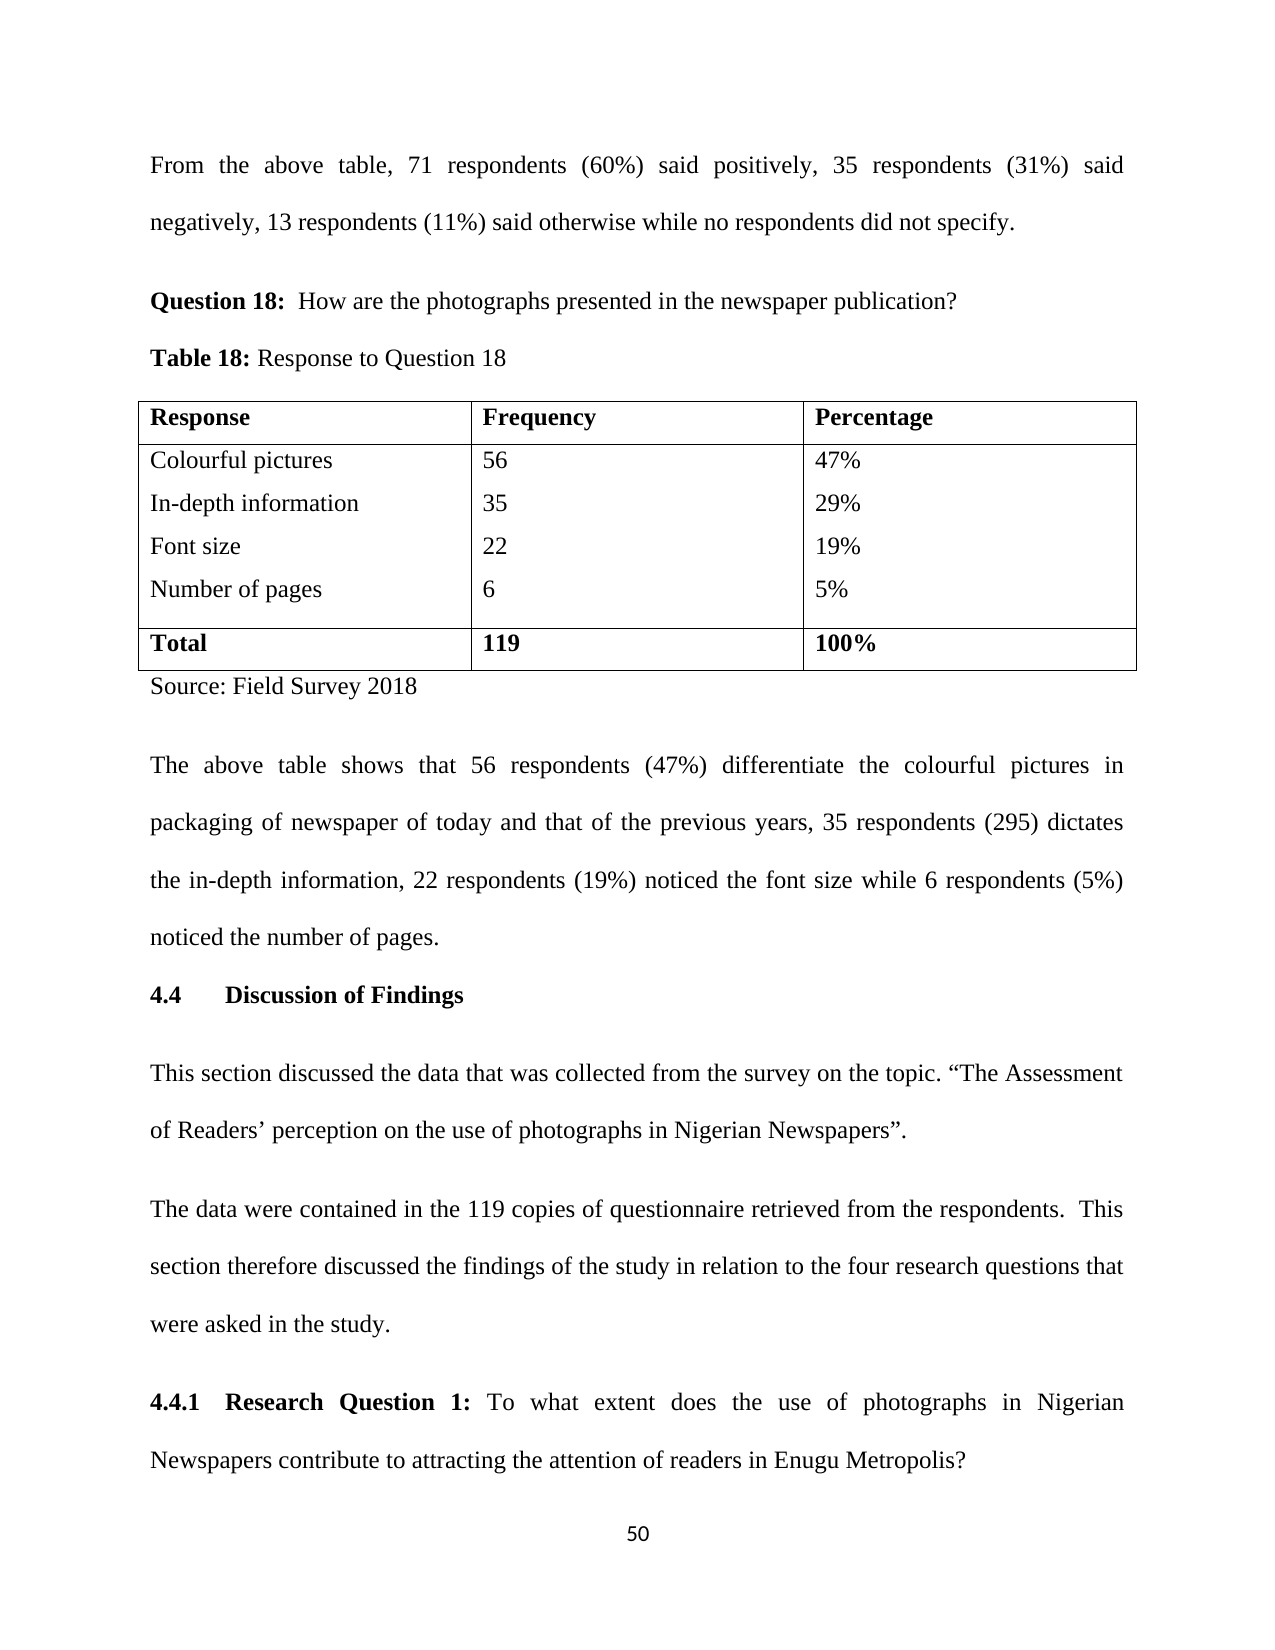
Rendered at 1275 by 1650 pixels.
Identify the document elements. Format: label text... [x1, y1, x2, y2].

text Question 18: How are the photographs presented in the newspaper publication? [150, 286, 1125, 314]
table_cell 47% 29% 19% 5% [804, 445, 1136, 627]
text From the above table, 71 respondents (60%) said positively, 35 respondents (31%) said negatively, 13 respondents (11%) said otherwise while no respondents did not specify. [150, 150, 1125, 236]
text This section discussed the data that was collected from the survey on the topic. “The Assessment of Readers’ perception on the use of photographs in Nigerian Newspapers”. [150, 1058, 1125, 1144]
table_cell 119 [472, 629, 803, 670]
table_cell Total [139, 629, 471, 670]
table_header Response [139, 402, 471, 444]
text The data were contained in the 119 copies of questionnaire retrieved from the respondents. This section therefore discussed the findings of the study in relation to the four research questions that were asked in the study. [150, 1194, 1125, 1338]
text Source: Field Survey 2018 [150, 671, 1125, 700]
text 4.4 Discussion of Findings [150, 980, 1125, 1008]
text 4.4.1 Research Question 1: To what extent does the use of photographs in Nigerian Newspapers contribute to attracting the attention of readers in Enugu Metropolis? [150, 1387, 1125, 1473]
text Table 18: Response to Question 18 [150, 343, 1125, 372]
table_header Frequency [472, 402, 803, 444]
text The above table shows that 56 respondents (47%) differentiate the colourful pictures in packaging of newspaper of today and that of the previous years, 35 respondents (295) dictates the in-depth information, 22 respondents (19%) noticed the font size while 6 respondents (5%) noticed the number of pages. [150, 750, 1125, 951]
table_cell Colourful pictures In-depth information Font size Number of pages [139, 445, 471, 627]
table_cell 100% [804, 629, 1136, 670]
table_header Percentage [804, 402, 1136, 444]
table_cell 56 35 22 6 [472, 445, 803, 627]
